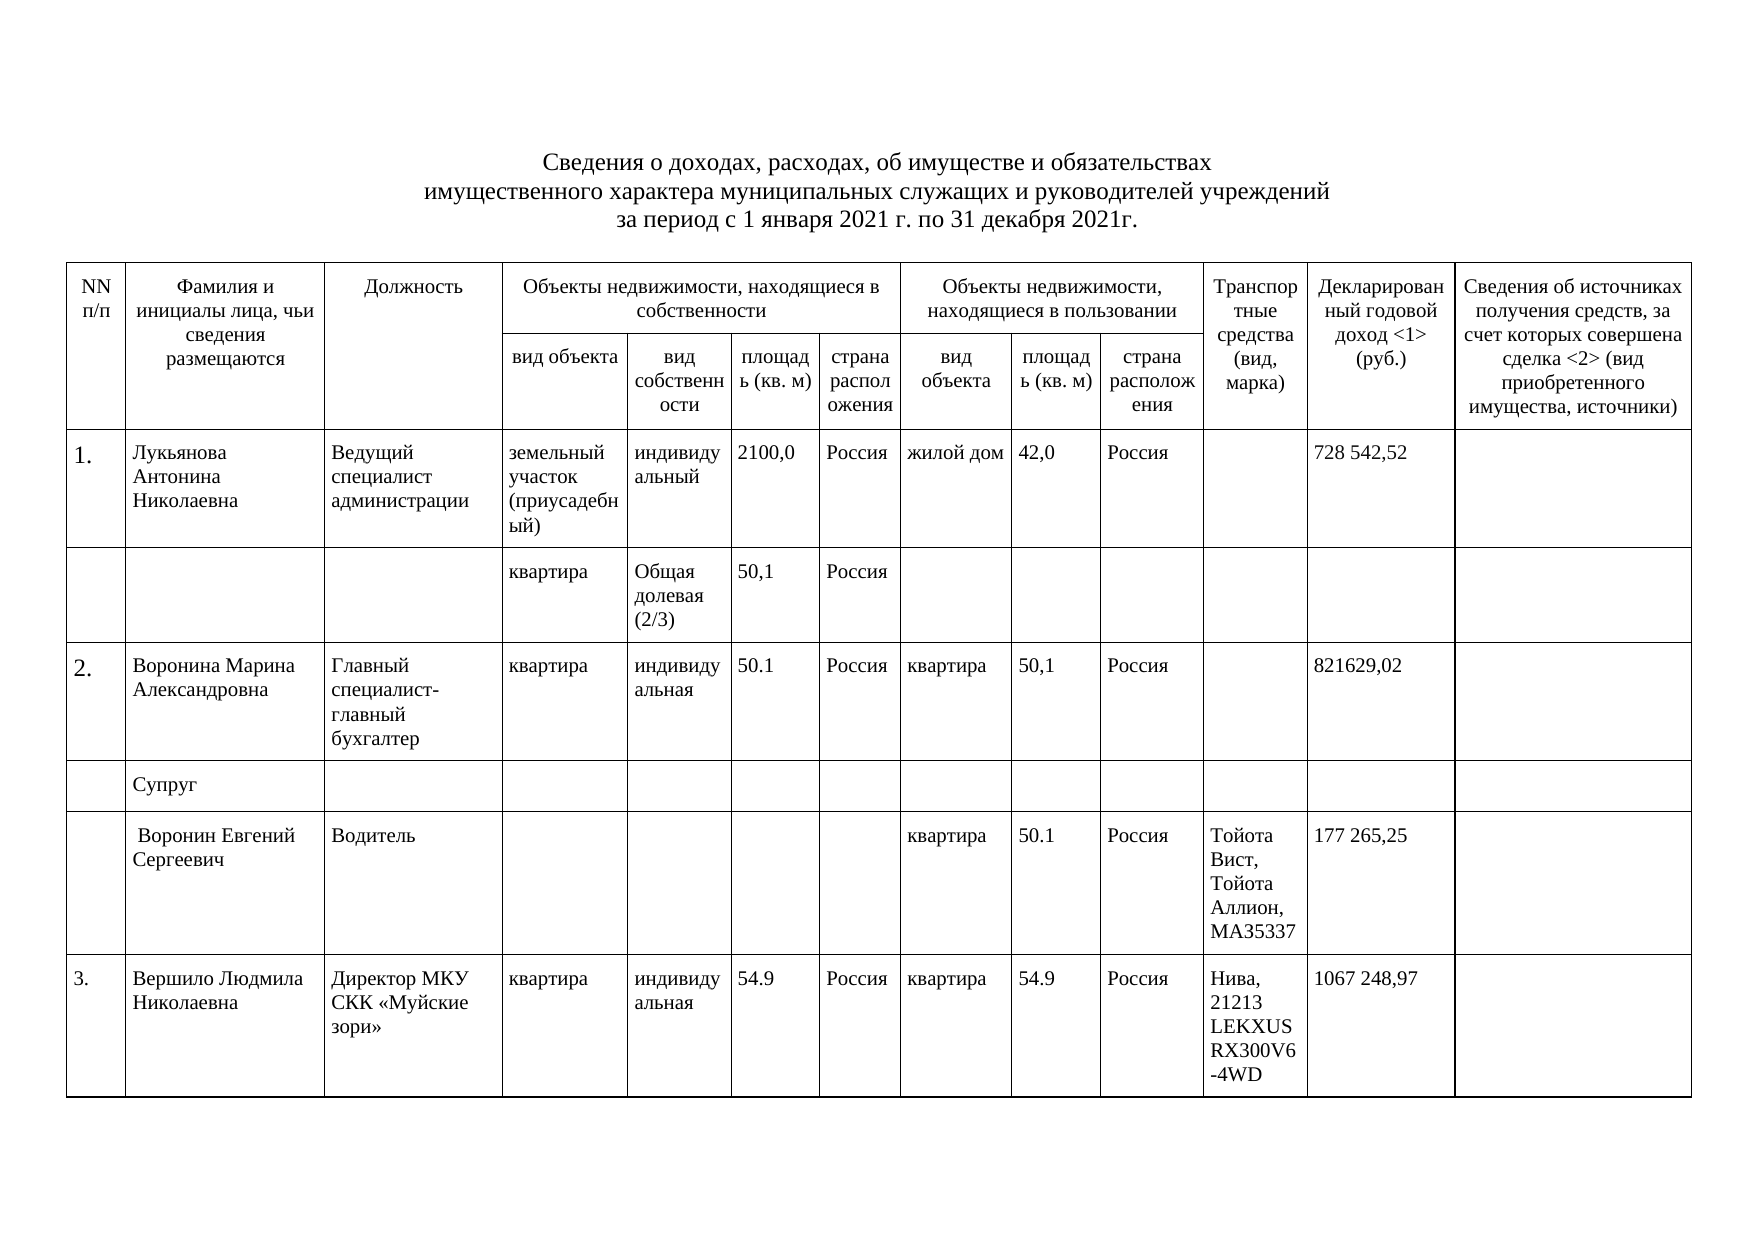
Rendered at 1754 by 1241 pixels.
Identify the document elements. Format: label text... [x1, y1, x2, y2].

table_cell квартира [901, 643, 1011, 760]
table_cell [1456, 643, 1691, 760]
table_cell 54.9 [732, 955, 819, 1096]
text Сведения о доходах, расходах, об имуществе и обязательствах [118, 147, 1636, 176]
table_cell [901, 548, 1011, 642]
table_cell 177 265,25 [1308, 812, 1454, 954]
table_cell Директор МКУ СКК «Муйские зори» [325, 955, 502, 1096]
table_cell квартира [503, 643, 627, 760]
table_cell [503, 812, 627, 954]
table_cell Воронина Марина Александровна [126, 643, 324, 760]
table_cell 50.1 [1012, 812, 1100, 954]
table_cell индивидуальный [628, 430, 731, 547]
table_cell [1456, 548, 1691, 642]
table_cell [67, 761, 125, 811]
table_cell 50,1 [1012, 643, 1100, 760]
table_cell [1101, 761, 1203, 811]
table_cell [1204, 430, 1307, 547]
table_cell [126, 548, 324, 642]
table_cell Общая долевая (2/3) [628, 548, 731, 642]
table_cell квартира [901, 812, 1011, 954]
table_cell индивидуальная [628, 955, 731, 1096]
table_cell 2. [67, 643, 125, 760]
table_cell 821629,02 [1308, 643, 1454, 760]
table_cell [1308, 761, 1454, 811]
table_cell Россия [1101, 955, 1203, 1096]
table_cell жилой дом [901, 430, 1011, 547]
table_cell вид объекта [503, 334, 627, 429]
table_cell Россия [820, 643, 900, 760]
table_cell 50,1 [732, 548, 819, 642]
table_cell 2100,0 [732, 430, 819, 547]
table_cell вид собственности [628, 334, 731, 429]
table_cell [820, 761, 900, 811]
table_cell [732, 812, 819, 954]
table_cell [1456, 761, 1691, 811]
table_cell [628, 761, 731, 811]
table_cell Ведущий специалист администрации [325, 430, 502, 547]
table_cell вид объекта [901, 334, 1011, 429]
table_header Объекты недвижимости, находящиеся в пользовании [901, 263, 1203, 332]
table_cell [325, 761, 502, 811]
table_cell Россия [820, 955, 900, 1096]
table_cell [1204, 761, 1307, 811]
table_cell Вершило Людмила Николаевна [126, 955, 324, 1096]
table_cell [1204, 548, 1307, 642]
table_cell Супруг [126, 761, 324, 811]
table_cell Главный специалист- главный бухгалтер [325, 643, 502, 760]
table_header Фамилия и инициалы лица, чьи сведения размещаются [126, 263, 324, 429]
table_cell Тойота Вист, Тойота Аллион,МАЗ5337 [1204, 812, 1307, 954]
text имущественного характера муниципальных служащих и руководителей учреждений [118, 176, 1636, 204]
table_cell Водитель [325, 812, 502, 954]
table_cell 3. [67, 955, 125, 1096]
table_header Декларированный годовой доход <1> (руб.) [1308, 263, 1454, 429]
table_cell страна расположения [1101, 334, 1203, 429]
table_cell 42,0 [1012, 430, 1100, 547]
table_cell Россия [1101, 812, 1203, 954]
table_cell Россия [1101, 643, 1203, 760]
table_cell [1456, 955, 1691, 1096]
table_cell [1308, 548, 1454, 642]
table_cell 1. [67, 430, 125, 547]
table_cell [628, 812, 731, 954]
table_cell страна расположения [820, 334, 900, 429]
table_cell Нива, 21213 LEKXUS RX300V6-4WD [1204, 955, 1307, 1096]
table_cell 1067 248,97 [1308, 955, 1454, 1096]
table_cell [67, 812, 125, 954]
table_cell Россия [1101, 430, 1203, 547]
table_cell [1012, 761, 1100, 811]
table_cell земельный участок (приусадебный) [503, 430, 627, 547]
table_cell площадь (кв. м) [732, 334, 819, 429]
table_header Сведения об источниках получения средств, за счет которых совершена сделка <2> (вид приобретенного имущества, источники) [1456, 263, 1691, 429]
table_cell Россия [820, 548, 900, 642]
table_cell [732, 761, 819, 811]
table_cell 50.1 [732, 643, 819, 760]
table_header Должность [325, 263, 502, 429]
table_cell [820, 812, 900, 954]
table_cell [67, 548, 125, 642]
table_header Транспортные средства (вид, марка) [1204, 263, 1307, 429]
text за период с 1 января 2021 г. по 31 декабря 2021г. [118, 204, 1636, 233]
table_cell [1101, 548, 1203, 642]
table_cell площадь (кв. м) [1012, 334, 1100, 429]
table_cell квартира [503, 548, 627, 642]
table_cell [503, 761, 627, 811]
table_cell Лукьянова Антонина Николаевна [126, 430, 324, 547]
table_header Объекты недвижимости, находящиеся в собственности [503, 263, 900, 332]
table_cell [901, 761, 1011, 811]
table_cell Воронин Евгений Сергеевич [126, 812, 324, 954]
table_cell 54.9 [1012, 955, 1100, 1096]
table_cell [1012, 548, 1100, 642]
table_header NN п/п [67, 263, 125, 429]
table_cell индивидуальная [628, 643, 731, 760]
table_cell [325, 548, 502, 642]
table_cell 728 542,52 [1308, 430, 1454, 547]
table_cell Россия [820, 430, 900, 547]
table_cell [1204, 643, 1307, 760]
table_cell [1456, 430, 1691, 547]
table_cell квартира [901, 955, 1011, 1096]
table_cell [1456, 812, 1691, 954]
table_cell квартира [503, 955, 627, 1096]
